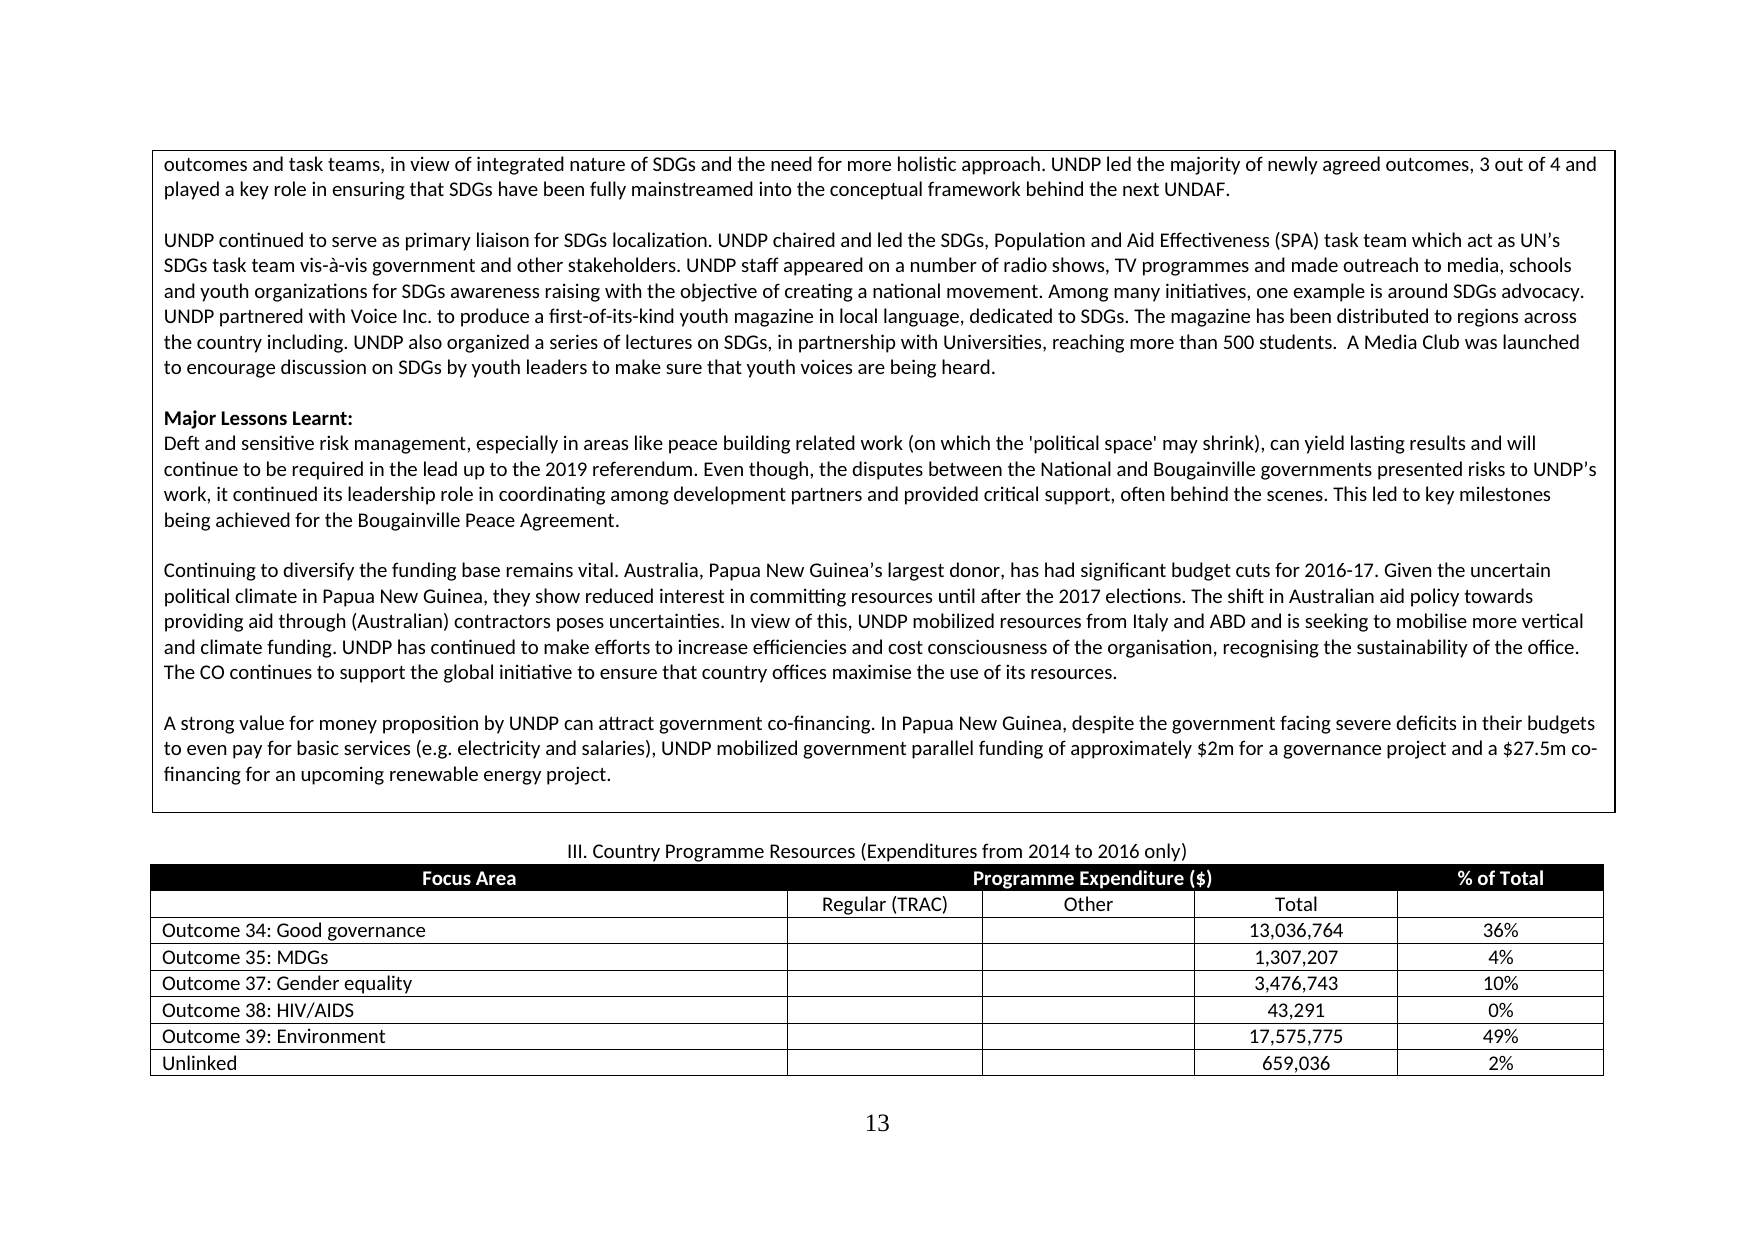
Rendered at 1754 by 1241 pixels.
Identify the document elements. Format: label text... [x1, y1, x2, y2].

table_cell 3,476,743 [1195, 971, 1397, 996]
table_cell Outcome 38: HIV/AIDS [151, 997, 787, 1022]
table_cell [983, 944, 1194, 969]
table_cell [788, 918, 982, 943]
table_header Programme Expenditure ($) [788, 865, 1397, 890]
table_cell [788, 997, 982, 1022]
table_cell [983, 1050, 1194, 1075]
table_cell [983, 971, 1194, 996]
table_cell [983, 997, 1194, 1022]
table_cell [788, 944, 982, 969]
table_cell 2% [1398, 1050, 1603, 1075]
table_cell [151, 891, 787, 917]
table_cell [788, 1024, 982, 1049]
table_header Focus Area [151, 865, 787, 890]
table_cell 4% [1398, 944, 1603, 969]
table_cell [788, 1050, 982, 1075]
table_cell Unlinked [151, 1050, 787, 1075]
table_cell 13,036,764 [1195, 918, 1397, 943]
table_cell Other [983, 891, 1194, 917]
table_cell Total [1195, 891, 1397, 917]
table_cell 659,036 [1195, 1050, 1397, 1075]
text III. Country Programme Resources (Expenditures from 2014 to 2016 only) [150, 838, 1604, 864]
table_cell 1,307,207 [1195, 944, 1397, 969]
table_cell [983, 918, 1194, 943]
table_cell 43,291 [1195, 997, 1397, 1022]
table_cell 49% [1398, 1024, 1603, 1049]
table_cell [153, 151, 1614, 812]
table_cell Outcome 39: Environment [151, 1024, 787, 1049]
table_cell 36% [1398, 918, 1603, 943]
table_header % of Total [1398, 865, 1603, 890]
table_cell 17,575,775 [1195, 1024, 1397, 1049]
table_cell Outcome 34: Good governance [151, 918, 787, 943]
table_cell [983, 1024, 1194, 1049]
table_cell Outcome 37: Gender equality [151, 971, 787, 996]
table_cell 10% [1398, 971, 1603, 996]
table_cell Outcome 35: MDGs [151, 944, 787, 969]
table_cell [1398, 891, 1603, 917]
table_cell [788, 971, 982, 996]
table_cell 0% [1398, 997, 1603, 1022]
table_cell Regular (TRAC) [788, 891, 982, 917]
